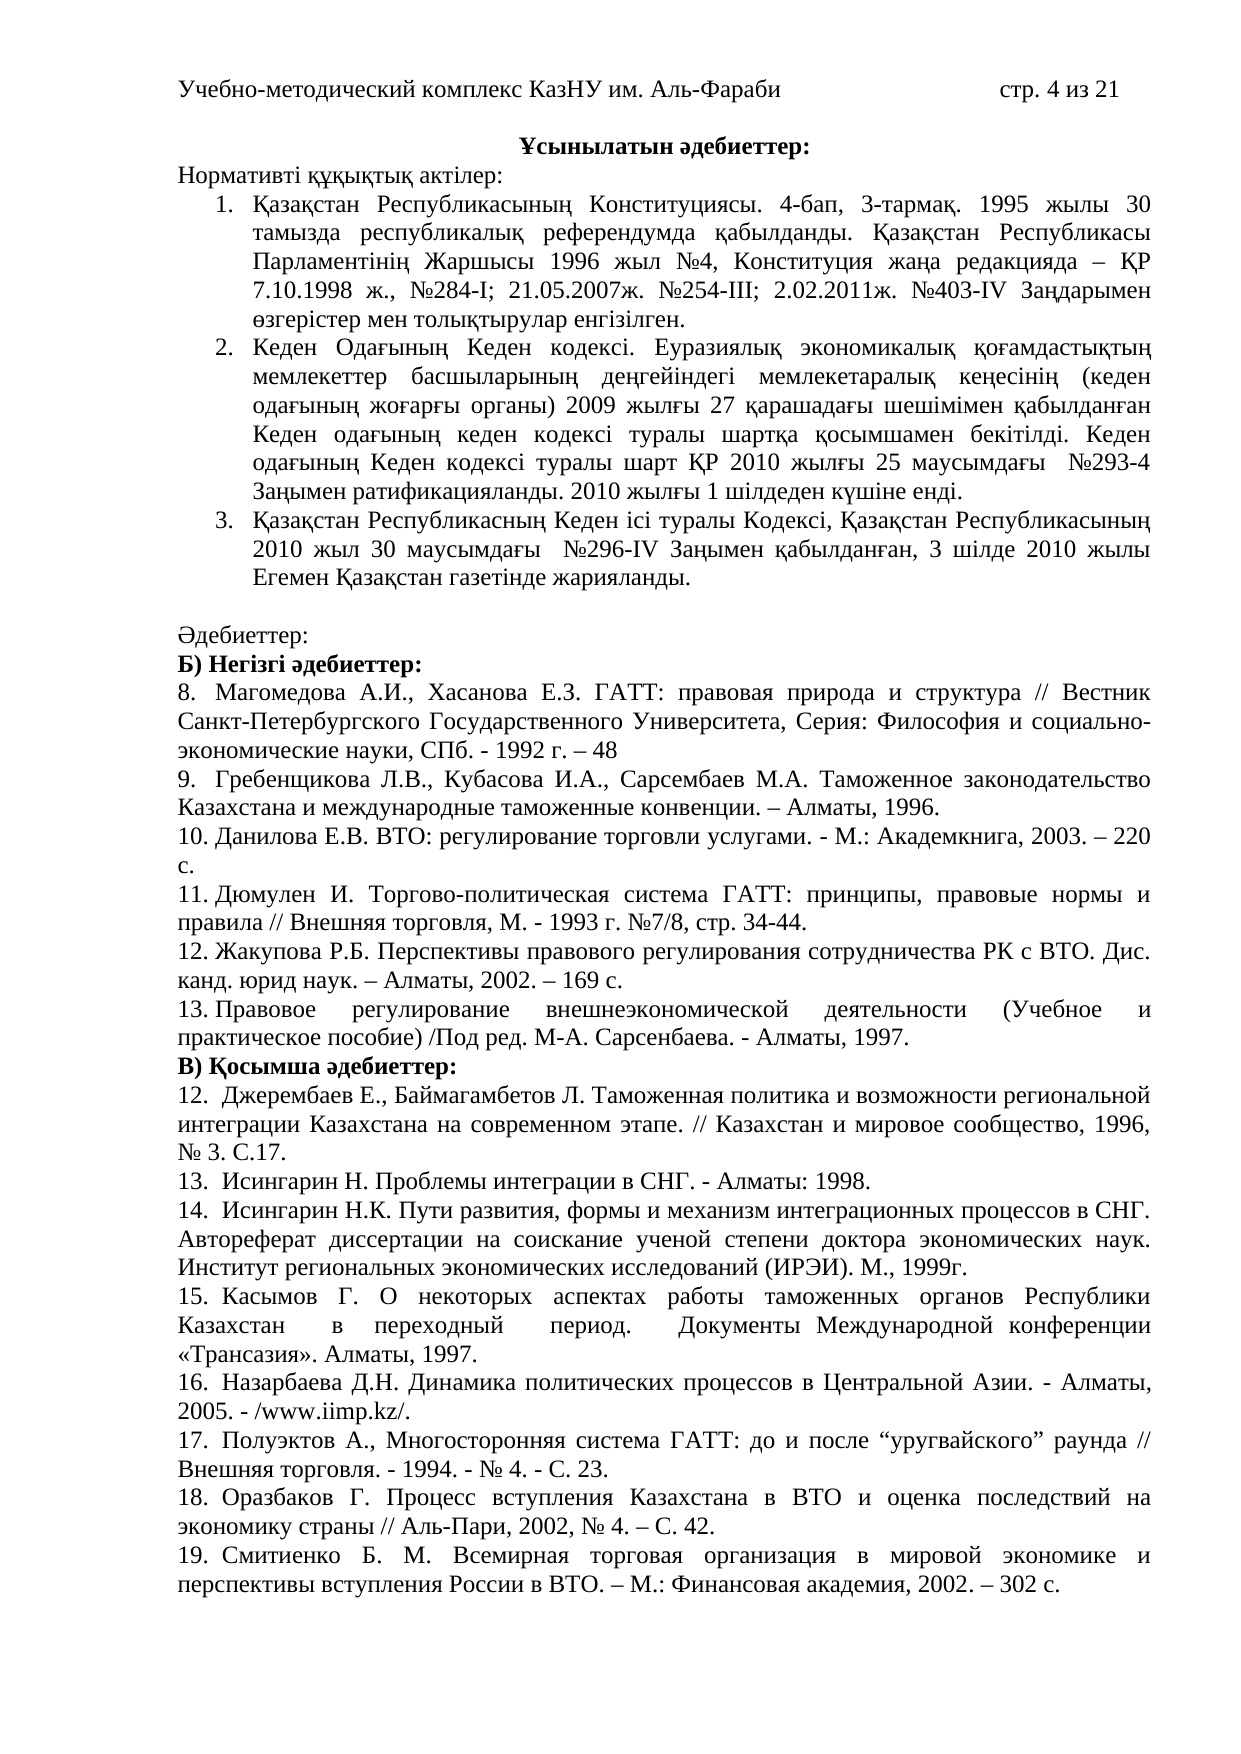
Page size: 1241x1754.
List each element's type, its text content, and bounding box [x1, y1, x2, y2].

list Қазақстан Республикасның Кеден ісі туралы Кодексі, Қазақстан Республикасының 2010 жыл 30 маусымдағы №296-ІV Заңымен қабылданған, 3 шілде 2010 жылы Егемен Қазақстан газетінде жарияланды. [215, 505, 1152, 591]
list Жакупова Р.Б. Перспективы правового регулирования сотрудничества РК с ВТО. Дис. канд. юрид наук. – Алматы, 2002. – 169 с. [177, 936, 1152, 994]
list Кеден Одағының Кеден кодексі. Еуразиялық экономикалық қоғамдастықтың мемлекеттер басшыларының деңгейіндегі мемлекетаралық кеңесінің (кеден одағының жоғарғы органы) 2009 жылғы 27 қарашадағы шешімімен қабылданған Кеден одағының кеден кодексі туралы шартқа қосымшамен бекітілді. Кеден одағының Кеден кодексі туралы шарт ҚР 2010 жылғы 25 маусымдағы №293-4 Заңымен ратификацияланды. 2010 жылғы 1 шілдеден күшіне енді. [215, 332, 1152, 505]
list Касымов Г. О некоторых аспектах работы таможенных органов Республики Казахстан в переходный период. Документы Международной конференции «Трансазия». Алматы, 1997. [177, 1281, 1152, 1367]
list Джерембаев Е., Баймагамбетов Л. Таможенная политика и возможности региональной интеграции Казахстана на современном этапе. // Казахстан и мировое сообщество, 1996, № 3. С.17. [177, 1080, 1152, 1166]
list Гребенщикова Л.В., Кубасова И.А., Сарсембаев М.А. Таможенное законодательство Казахстана и международные таможенные конвенции. – Алматы, 1996. [177, 764, 1152, 821]
text Ұсынылатын әдебиеттер: [177, 131, 1152, 160]
text В) Қосымша әдебиеттер: [177, 1051, 1152, 1080]
list Полуэктов А., Многосторонняя система ГАТТ: до и после “уругвайского” раунда // Внешняя торговля. - 1994. - № 4. - С. 23. [177, 1425, 1152, 1482]
list Қазақстан Республикасының Конституциясы. 4-бап, 3-тармақ. 1995 жылы 30 тамызда республикалық референдумда қабылданды. Қазақстан Республикасы Парламентінің Жаршысы 1996 жыл №4, Конституция жаңа редакцияда – ҚР 7.10.1998 ж., №284-I; 21.05.2007ж. №254-III; 2.02.2011ж. №403-IV Заңдарымен өзгерістер мен толықтырулар енгізілген. [215, 189, 1152, 332]
text Б) Негізгі әдебиеттер: [177, 649, 1152, 677]
text Нормативті құқықтық актілер: [177, 160, 1152, 189]
list Магомедова А.И., Хасанова Е.З. ГАТТ: правовая природа и структура // Вестник Санкт-Петербургского Государственного Университета, Серия: Философия и социально-экономические науки, СПб. - . – 48 [177, 677, 1152, 764]
list Исингарин Н.К. Пути развития, формы и механизм интеграционных процессов в СНГ. Автореферат диссертации на соискание ученой степени доктора экономических наук. Институт региональных экономических исследований (ИРЭИ). М., 1999г. [177, 1195, 1152, 1281]
text Әдебиеттер: [177, 620, 1152, 649]
list Исингарин Н. Проблемы интеграции в СНГ. - Алматы: 1998. [177, 1166, 1152, 1195]
list Правовое регулирование внешнеэкономической деятельности (Учебное и практическое пособие) /Под ред. М-А. Сарсенбаева. - Алматы, 1997. [177, 994, 1152, 1051]
list Дюмулен И. Торгово-политическая система ГАТТ: принципы, правовые нормы и правила // Внешняя торговля, М. - . №7/8, стр. 34-44. [177, 879, 1152, 936]
list Нaзaрбaевa Д.Н. Динaмикa политичеcкиx процеccов в Центрaльной Aзии. - Aлмaты, 2005. - /www.iimp.kz/. [177, 1367, 1152, 1425]
list Данилова Е.В. ВТО: регулирование торговли услугами. - М.: Академкнига, 2003. – 220 с. [177, 821, 1152, 879]
list Смитиенко Б. М. Всемирная торговая организация в мировой экономике и перспективы вступления России в ВТО. – М.: Финансовая академия, 2002. – 302 с. [177, 1540, 1152, 1597]
list Оразбаков Г. Процесс вступления Казахстана в ВТО и оценка последствий на экономику страны // Аль-Пари, 2002, № 4. – С. 42. [177, 1482, 1152, 1540]
